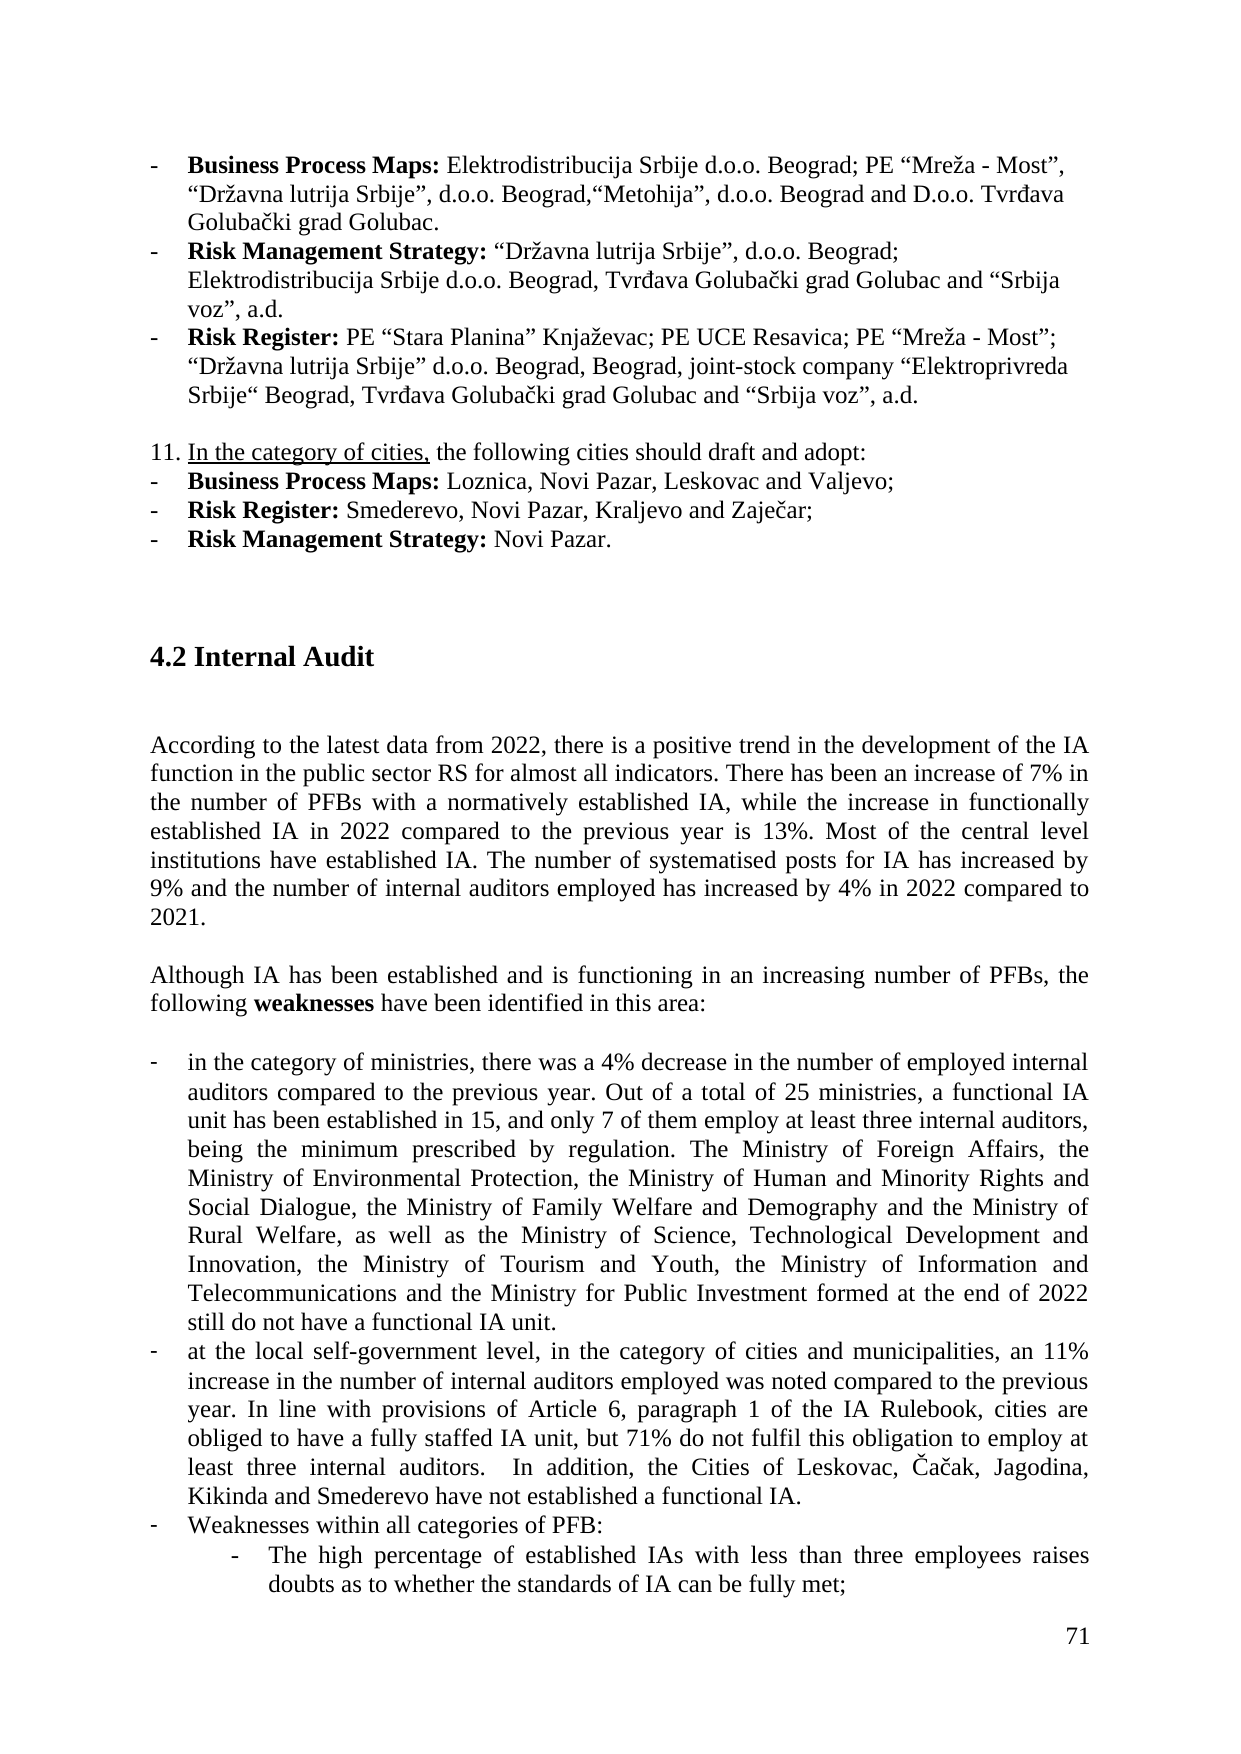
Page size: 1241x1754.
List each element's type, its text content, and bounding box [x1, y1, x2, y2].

list Risk Register: Smederevo, Novi Pazar, Kraljevo and Zaječar; [150, 495, 1090, 524]
list The high percentage of established IAs with less than three employees raises doubts as to whether the standards of IA can be fully met; [231, 1540, 1090, 1598]
list Risk Management Strategy: Novi Pazar. [150, 524, 1090, 552]
list Risk Register: PE “Stara Planina” Knjaževac; PE UCE Resavica; PE “Mreža - Most”; “Državna lutrija Srbije” d.o.o. Beograd, Beograd, joint-stock company “Elektroprivreda Srbije“ Beograd, Tvrđava Golubački grad Golubac and “Srbija voz”, a.d. [150, 322, 1090, 409]
list Weaknesses within all categories of PFB: [150, 1509, 1090, 1540]
subtitle 4.2 Internal Audit [150, 639, 1090, 672]
list Business Process Maps: Elektrodistribucija Srbije d.o.o. Beograd; PE “Mreža - Most”, “Državna lutrija Srbije”, d.o.o. Beograd,“Metohija”, d.o.o. Beograd and D.o.o. Tvrđava Golubački grad Golubac. [150, 150, 1090, 236]
list in the category of ministries, there was a 4% decrease in the number of employed internal auditors compared to the previous year. Out of a total of 25 ministries, a functional IA unit has been established in 15, and only 7 of them employ at least three internal auditors, being the minimum prescribed by regulation. The Ministry of Foreign Affairs, the Ministry of Environmental Protection, the Ministry of Human and Minority Rights and Social Dialogue, the Ministry of Family Welfare and Demography and the Ministry of Rural Welfare, as well as the Ministry of Science, Technological Development and Innovation, the Ministry of Tourism and Youth, the Ministry of Information and Telecommunications and the Ministry for Public Investment formed at the end of 2022 still do not have a functional IA unit. [150, 1046, 1090, 1335]
text Although IA has been established and is functioning in an increasing number of PFBs, the following weaknesses have been identified in this area: [150, 960, 1090, 1017]
text According to the latest data from 2022, there is a positive trend in the development of the IA function in the public sector RS for almost all indicators. There has been an increase of 7% in the number of PFBs with a normatively established IA, while the increase in functionally established IA in 2022 compared to the previous year is 13%. Most of the central level institutions have established IA. The number of systematised posts for IA has increased by 9% and the number of internal auditors employed has increased by 4% in 2022 compared to 2021. [150, 730, 1090, 931]
list Business Process Maps: Loznica, Novi Pazar, Leskovac and Valjevo; [150, 466, 1090, 495]
list In the category of cities, the following cities should draft and adopt: [150, 437, 1090, 466]
list Risk Management Strategy: “Državna lutrija Srbije”, d.o.o. Beograd; Elektrodistribucija Srbije d.o.o. Beograd, Tvrđava Golubački grad Golubac and “Srbija voz”, a.d. [150, 236, 1090, 322]
list at the local self-government level, in the category of cities and municipalities, an 11% increase in the number of internal auditors employed was noted compared to the previous year. In line with provisions of Article 6, paragraph 1 of the IA Rulebook, cities are obliged to have a fully staffed IA unit, but 71% do not fulfil this obligation to employ at least three internal auditors. In addition, the Cities of Leskovac, Čačak, Jagodina, Kikinda and Smederevo have not established a functional IA. [150, 1335, 1090, 1509]
